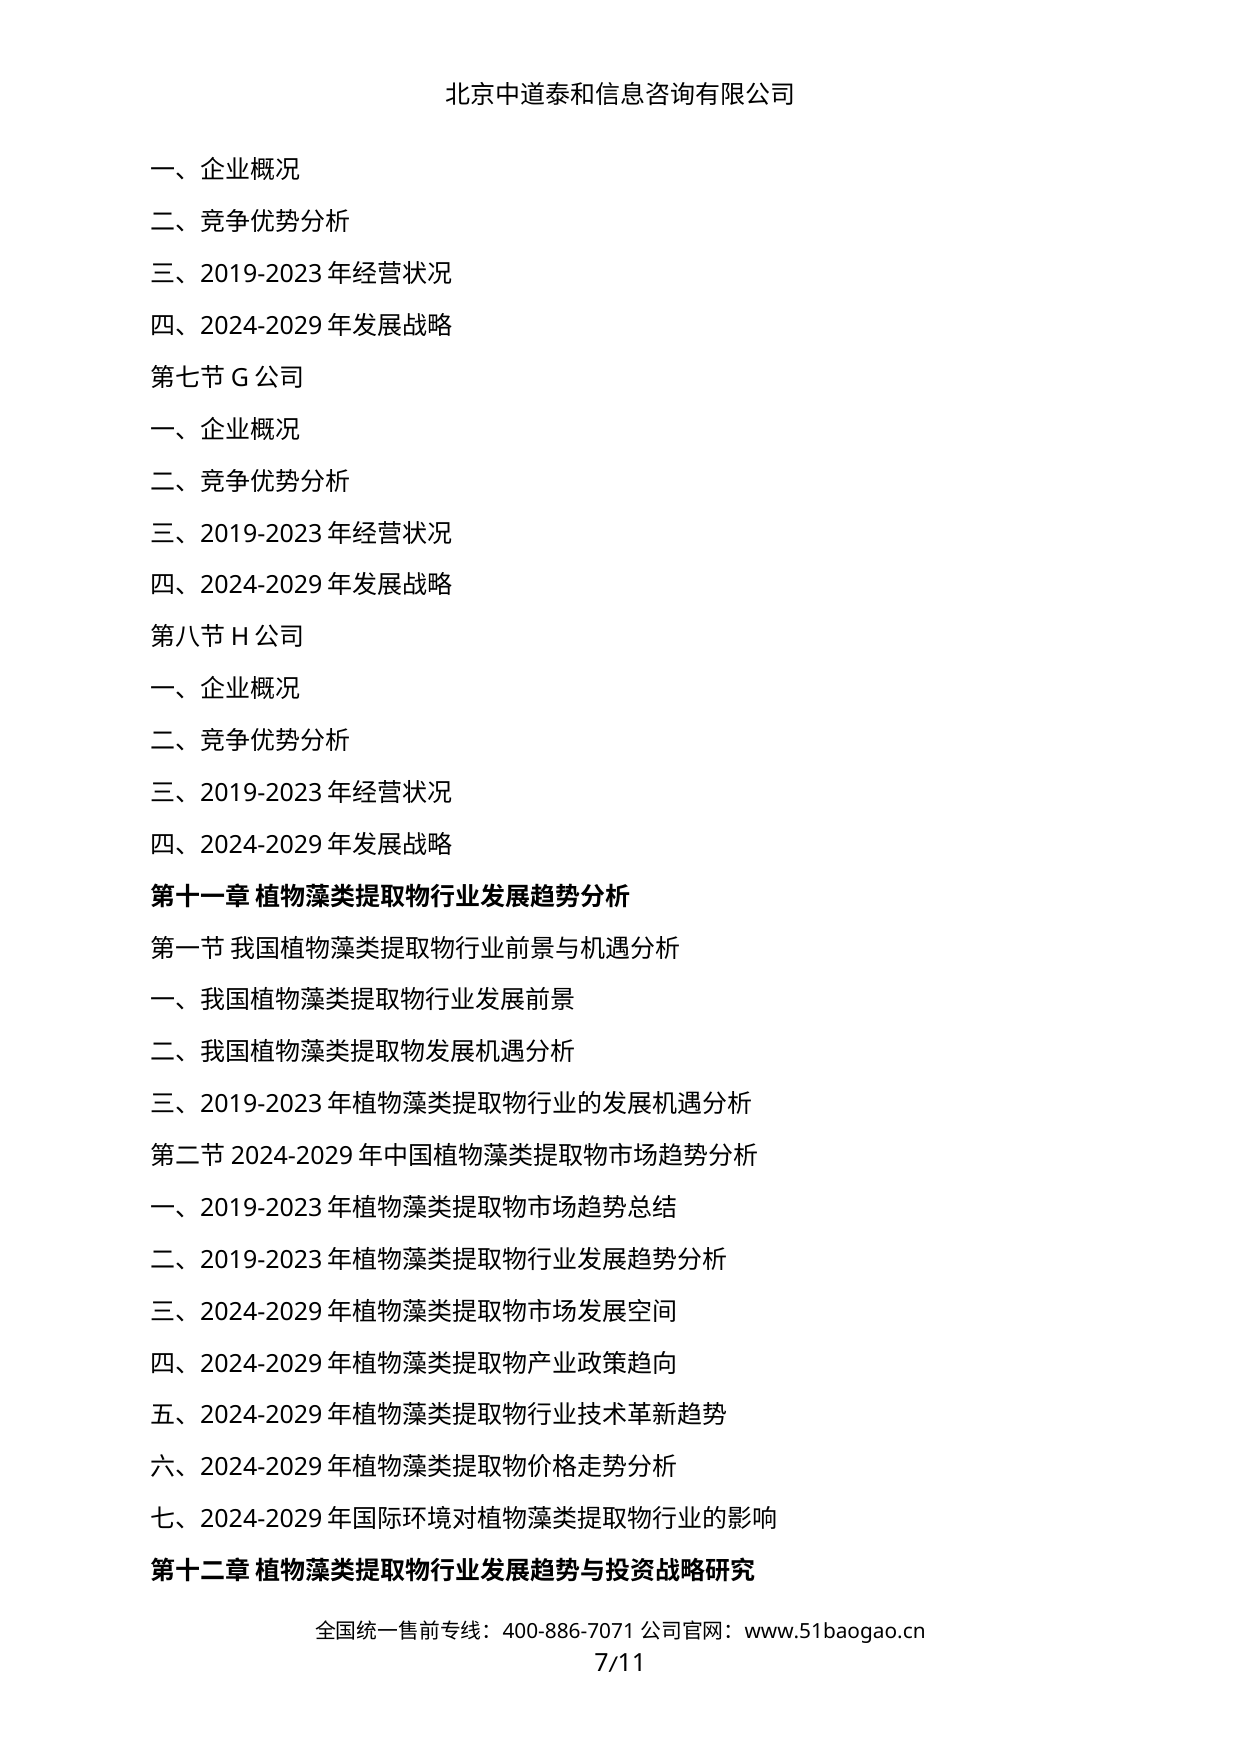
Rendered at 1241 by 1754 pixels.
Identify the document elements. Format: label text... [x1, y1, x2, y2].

text 二、我国植物藻类提取物发展机遇分析 [150, 1032, 1090, 1068]
text 二、竞争优势分析 [150, 461, 1090, 497]
text 三、2024-2029年植物藻类提取物市场发展空间 [150, 1291, 1090, 1327]
text 一、我国植物藻类提取物行业发展前景 [150, 980, 1090, 1016]
text 四、2024-2029年发展战略 [150, 824, 1090, 861]
text 一、企业概况 [150, 669, 1090, 705]
text 三、2019-2023年植物藻类提取物行业的发展机遇分析 [150, 1084, 1090, 1120]
text 第十二章 植物藻类提取物行业发展趋势与投资战略研究 [150, 1551, 1090, 1587]
text 二、2019-2023年植物藻类提取物行业发展趋势分析 [150, 1239, 1090, 1276]
text 六、2024-2029年植物藻类提取物价格走势分析 [150, 1447, 1090, 1483]
text 一、企业概况 [150, 409, 1090, 446]
text 二、竞争优势分析 [150, 721, 1090, 757]
text 七、2024-2029年国际环境对植物藻类提取物行业的影响 [150, 1499, 1090, 1535]
text 四、2024-2029年植物藻类提取物产业政策趋向 [150, 1343, 1090, 1379]
text 第十一章 植物藻类提取物行业发展趋势分析 [150, 876, 1090, 912]
text 四、2024-2029年发展战略 [150, 565, 1090, 601]
text 二、竞争优势分析 [150, 202, 1090, 238]
text 第一节 我国植物藻类提取物行业前景与机遇分析 [150, 928, 1090, 964]
text 三、2019-2023年经营状况 [150, 772, 1090, 809]
text 四、2024-2029年发展战略 [150, 306, 1090, 342]
text 第八节 H公司 [150, 617, 1090, 653]
text 五、2024-2029年植物藻类提取物行业技术革新趋势 [150, 1395, 1090, 1431]
text 第七节 G公司 [150, 357, 1090, 394]
text 一、2019-2023年植物藻类提取物市场趋势总结 [150, 1187, 1090, 1224]
text 三、2019-2023年经营状况 [150, 513, 1090, 549]
text 第二节 2024-2029年中国植物藻类提取物市场趋势分析 [150, 1136, 1090, 1172]
text 三、2019-2023年经营状况 [150, 254, 1090, 290]
text 一、企业概况 [150, 150, 1090, 186]
